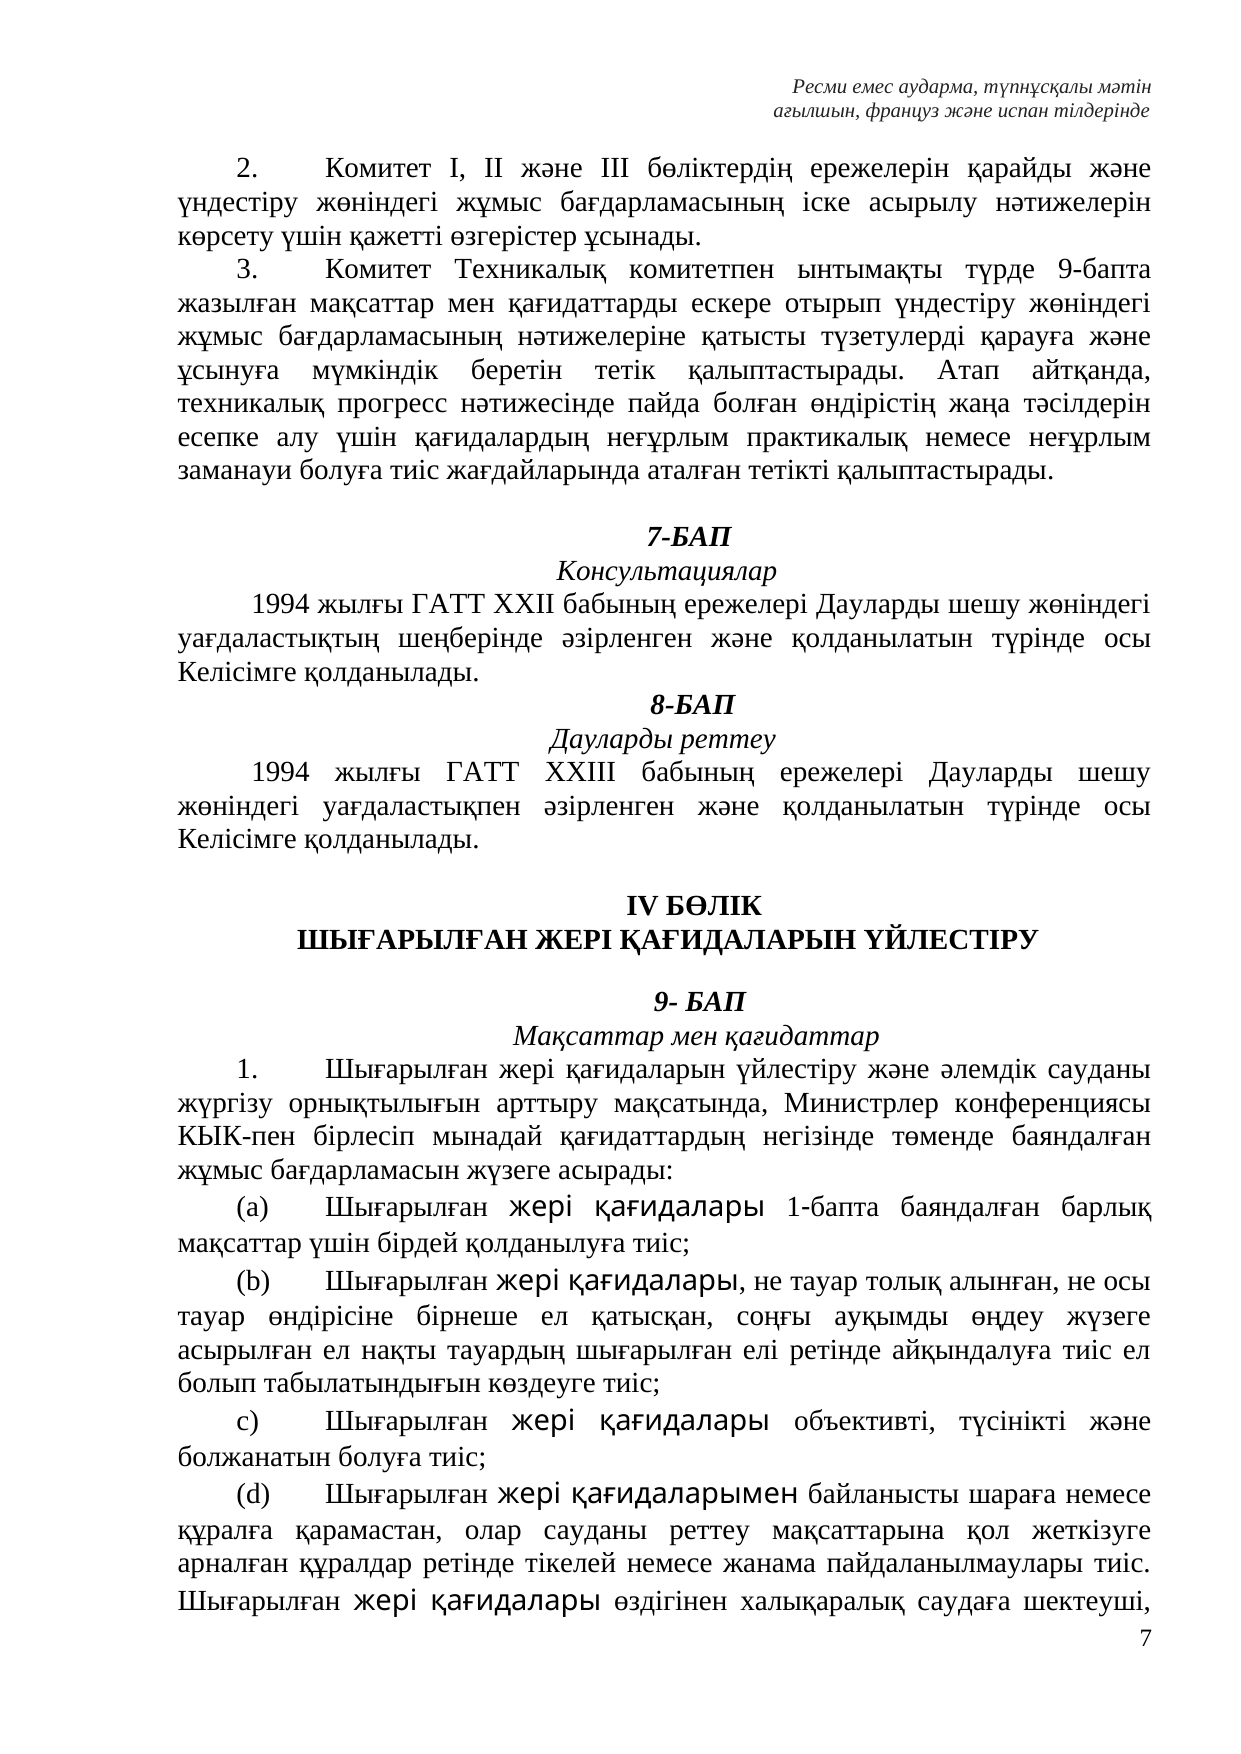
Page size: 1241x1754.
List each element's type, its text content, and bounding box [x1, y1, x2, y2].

text IV БӨЛІК ШЫҒАРЫЛҒАН ЖЕРІ ҚАҒИДАЛАРЫН ҮЙЛЕСТІРУ [177, 888, 1152, 956]
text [177, 1472, 1152, 1619]
text 9- БАП [177, 984, 1152, 1018]
text 1994 жылғы ГАТТ XXIII бабының ережелері Дауларды шешу жөніндегі уағдаластықпен әзірленген және қолданылатын түрінде осы Келісімге қолданылады. [177, 754, 1152, 855]
text 1. Шығарылған жері қағидаларын үйлестіру және әлемдік сауданы жүргізу орнықтылығын арттыру мақсатында, Министрлер конференциясы КЫК-пен бірлесіп мынадай қағидаттардың негізінде төменде баяндалған жұмыс бағдарламасын жүзеге асырады: [177, 1051, 1152, 1186]
text Мақсаттар мен қағидаттар [177, 1018, 1152, 1051]
text (а) Шығарылған жері қағидалары 1-бапта баяндалған барлық мақсаттар үшін бірдей қолданылуға тиіс; [177, 1186, 1152, 1259]
text 3. Комитет Техникалық комитетпен ынтымақты түрде 9-бапта жазылған мақсаттар мен қағидаттарды ескере отырып үндестіру жөніндегі жұмыс бағдарламасының нәтижелеріне қатысты түзетулерді қарауға және ұсынуға мүмкіндік беретін тетік қалыптастырады. Атап айтқанда, техникалық прогресс нәтижесінде пайда болған өндірістің жаңа тәсілдерін есепке алу үшін қағидалардың неғұрлым практикалық немесе неғұрлым заманауи болуға тиіс жағдайларында аталған тетікті қалыптастырады. [177, 251, 1152, 486]
text 8-БАП Дауларды реттеу [177, 687, 1152, 754]
text с) Шығарылған жері қағидалары объективті, түсінікті және болжанатын болуға тиіс; [177, 1399, 1152, 1472]
text 7-БАП Консультациялар [177, 519, 1152, 587]
text 1994 жылғы ГАТТ XXII бабының ережелері Дауларды шешу жөніндегі уағдаластықтың шеңберінде әзірленген және қолданылатын түрінде осы Келісімге қолданылады. [177, 587, 1152, 687]
text 2. Комитет I, II және III бөліктердің ережелерін қарайды және үндестіру жөніндегі жұмыс бағдарламасының іске асырылу нәтижелерін көрсету үшін қажетті өзгерістер ұсынады. [177, 151, 1152, 251]
text (b) Шығарылған жері қағидалары, не тауар толық алынған, не осы тауар өндірісіне бірнеше ел қатысқан, соңғы ауқымды өңдеу жүзеге асырылған ел нақты тауардың шығарылған елі ретінде айқындалуға тиіс ел болып табылатындығын көздеуге тиіс; [177, 1259, 1152, 1399]
